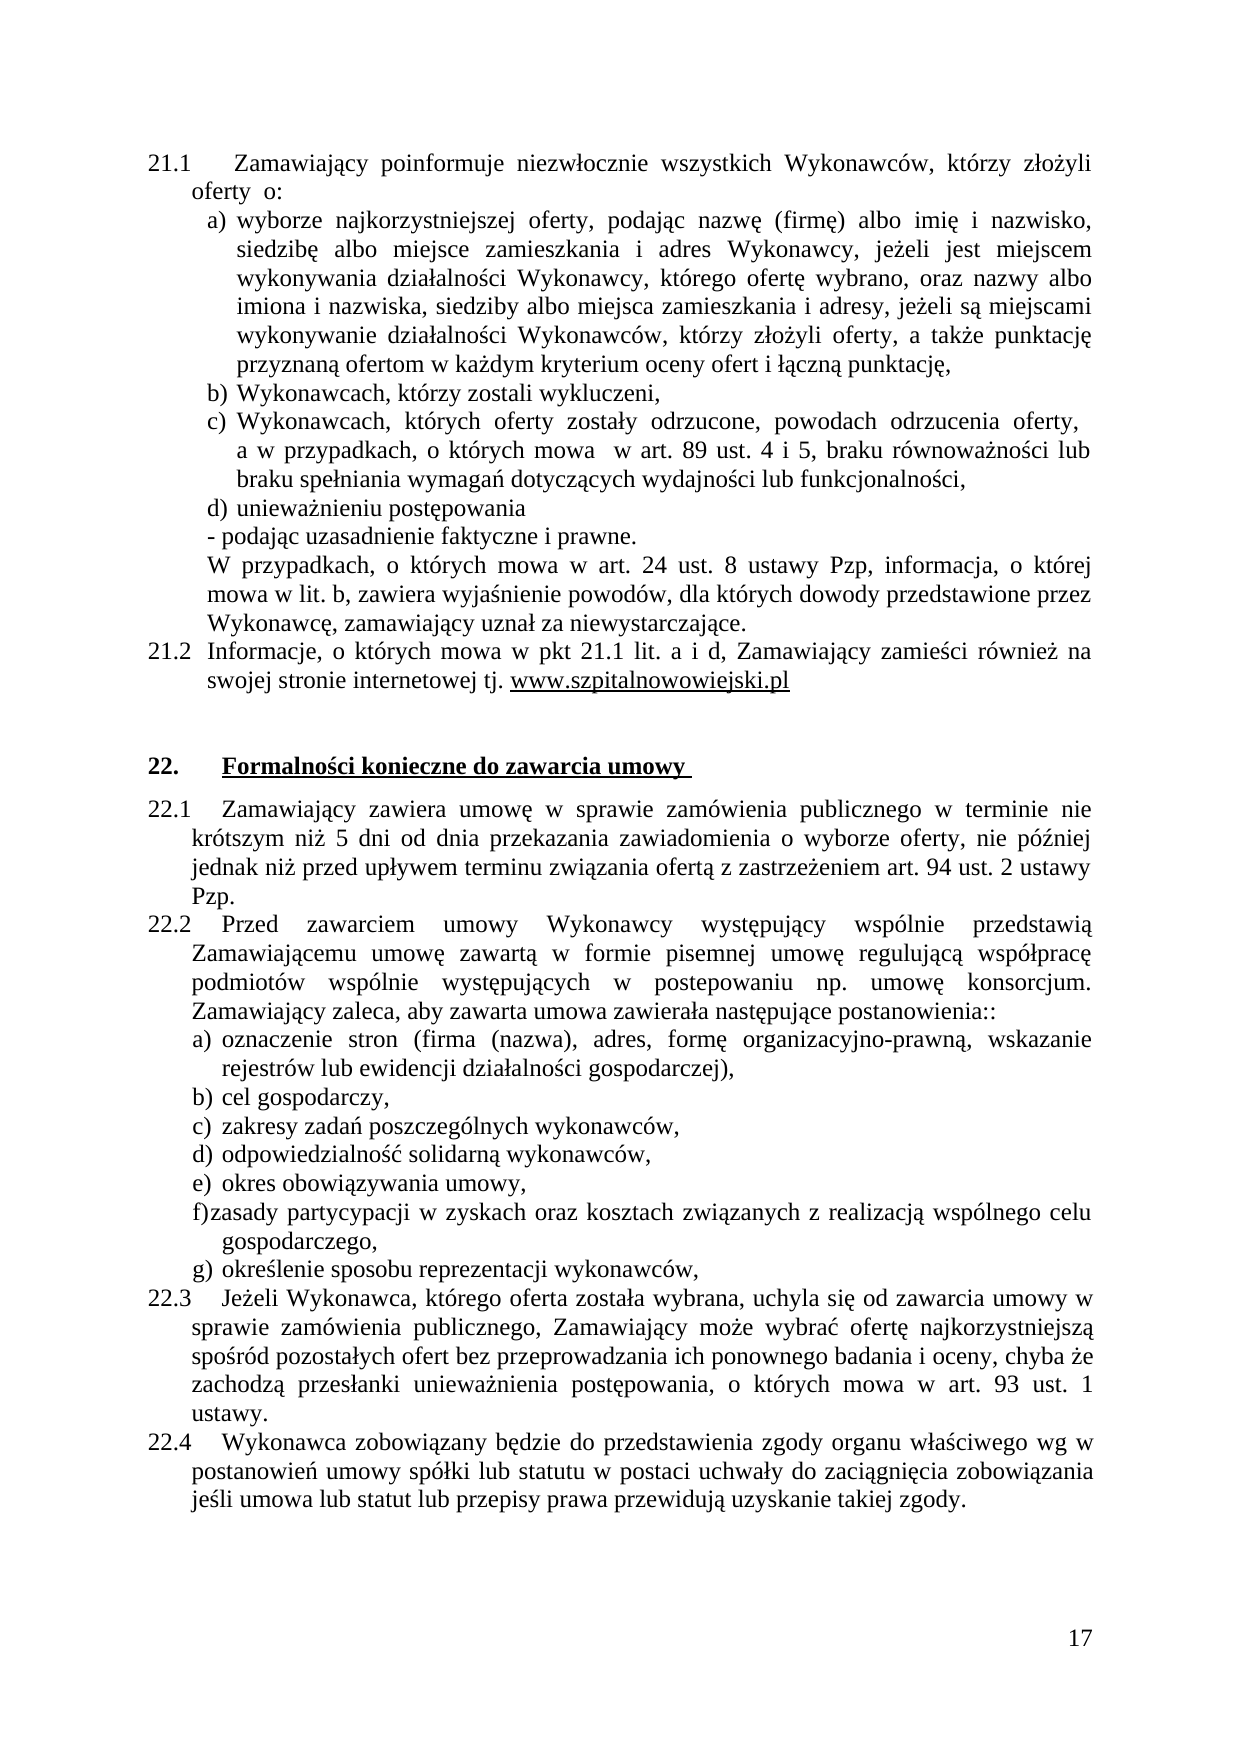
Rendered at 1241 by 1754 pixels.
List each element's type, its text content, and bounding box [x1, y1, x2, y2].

subtitle 22. Formalności konieczne do zawarcia umowy [148, 751, 1092, 780]
text - podając uzasadnienie faktyczne i prawne. [207, 521, 1092, 550]
text W przypadkach, o których mowa w art. 24 ust. 8 ustawy Pzp, informacja, o której mowa w lit. b, zawiera wyjaśnienie powodów, dla których dowody przedstawione przez Wykonawcę, zamawiający uznał za niewystarczające. [207, 550, 1092, 636]
list Zamawiający poinformuje niezwłocznie wszystkich Wykonawców, którzy złożyli oferty o: [148, 148, 1092, 205]
list Jeżeli Wykonawca, którego oferta została wybrana, uchyla się od zawarcia umowy w sprawie zamówienia publicznego, Zamawiający może wybrać ofertę najkorzystniejszą spośród pozostałych ofert bez przeprowadzania ich ponownego badania i oceny, chyba że zachodzą przesłanki unieważnienia postępowania, o których mowa w art. 93 ust. 1 ustawy. [148, 1283, 1094, 1427]
list unieważnieniu postępowania [207, 493, 1092, 521]
list odpowiedzialność solidarną wykonawców, [192, 1139, 1092, 1168]
list wyborze najkorzystniejszej oferty, podając nazwę (firmę) albo imię i nazwisko, siedzibę albo miejsce zamieszkania i adres Wykonawcy, jeżeli jest miejscem wykonywania działalności Wykonawcy, którego ofertę wybrano, oraz nazwy albo imiona i nazwiska, siedziby albo miejsca zamieszkania i adresy, jeżeli są miejscami wykonywanie działalności Wykonawców, którzy złożyli oferty, a także punktację przyznaną ofertom w każdym kryterium oceny ofert i łączną punktację, [207, 205, 1092, 378]
list okres obowiązywania umowy, [192, 1168, 1092, 1197]
list oznaczenie stron (firma (nazwa), adres, formę organizacyjno-prawną, wskazanie rejestrów lub ewidencji działalności gospodarczej), [192, 1024, 1092, 1082]
list określenie sposobu reprezentacji wykonawców, [192, 1254, 1092, 1283]
list Przed zawarciem umowy Wykonawcy występujący wspólnie przedstawią Zamawiającemu umowę zawartą w formie pisemnej umowę regulującą współpracę podmiotów wspólnie występujących w postepowaniu np. umowę konsorcjum. Zamawiający zaleca, aby zawarta umowa zawierała następujące postanowienia:: [148, 909, 1092, 1024]
list zasady partycypacji w zyskach oraz kosztach związanych z realizacją wspólnego celu gospodarczego, [192, 1197, 1092, 1254]
text 21.2 Informacje, o których mowa w pkt 21.1 lit. a i d, Zamawiający zamieści również na swojej stronie internetowej tj. www.szpitalnowowiejski.pl [148, 636, 1092, 694]
list Wykonawca zobowiązany będzie do przedstawienia zgody organu właściwego wg w postanowień umowy spółki lub statutu w postaci uchwały do zaciągnięcia zobowiązania jeśli umowa lub statut lub przepisy prawa przewidują uzyskanie takiej zgody. [148, 1427, 1094, 1513]
list zakresy zadań poszczególnych wykonawców, [192, 1111, 1092, 1139]
list Zamawiający zawiera umowę w sprawie zamówienia publicznego w terminie nie krótszym niż 5 dni od dnia przekazania zawiadomienia o wyborze oferty, nie później jednak niż przed upływem terminu związania ofertą z zastrzeżeniem art. 94 ust. 2 ustawy Pzp. [148, 794, 1092, 909]
list Wykonawcach, których oferty zostały odrzucone, powodach odrzucenia oferty, a w przypadkach, o których mowa w art. 89 ust. 4 i 5, braku równoważności lub braku spełniania wymagań dotyczących wydajności lub funkcjonalności, [207, 406, 1092, 493]
list Wykonawcach, którzy zostali wykluczeni, [207, 378, 1092, 406]
list cel gospodarczy, [192, 1082, 1092, 1111]
